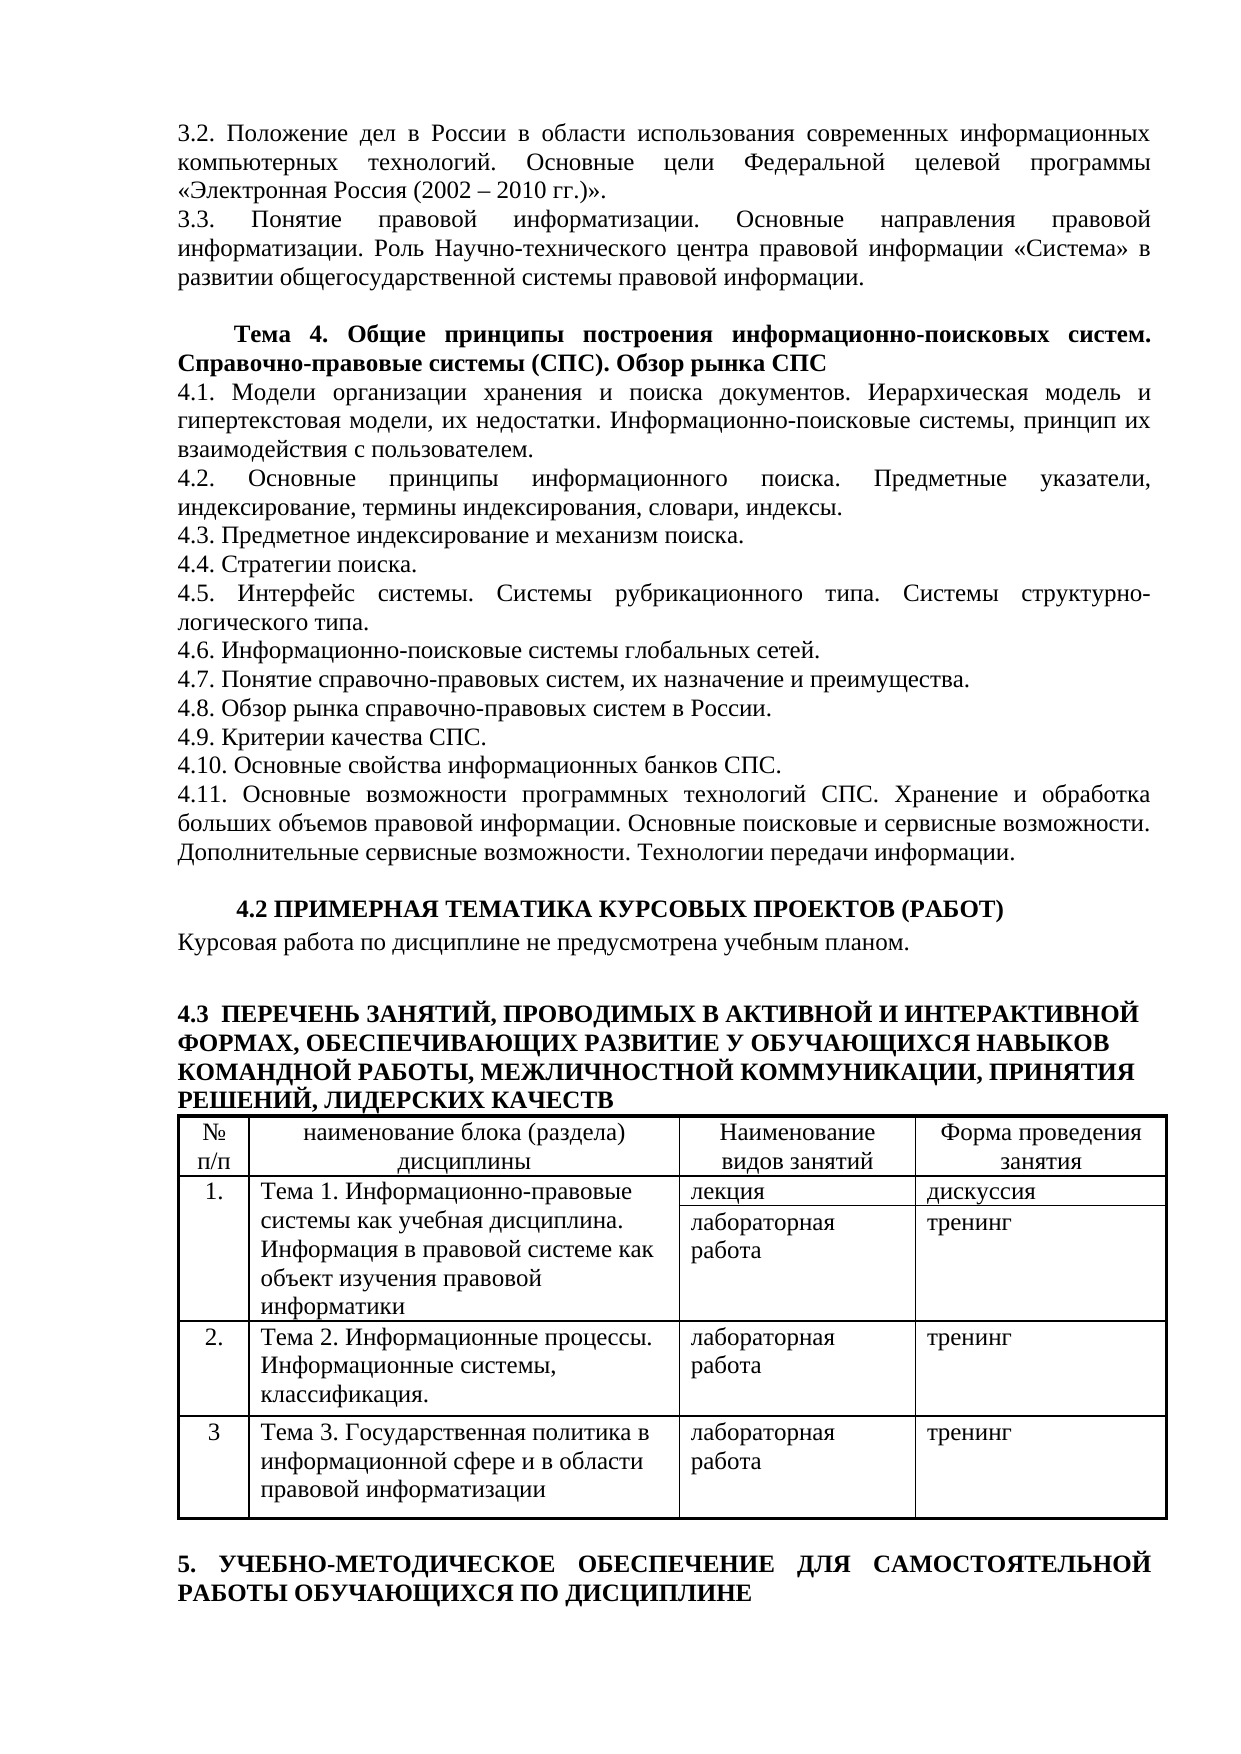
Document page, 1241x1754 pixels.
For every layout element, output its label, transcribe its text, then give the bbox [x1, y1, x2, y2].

table_header Форма проведения занятия [916, 1118, 1165, 1175]
text 4.6. Информационно-поисковые системы глобальных сетей. [177, 636, 1152, 664]
table_cell лабораторная работа [680, 1206, 915, 1320]
text 4.7. Понятие справочно-правовых систем, их назначение и преимущества. [177, 664, 1152, 693]
table_cell 2. [180, 1322, 248, 1415]
table_cell 3 [180, 1417, 248, 1517]
text 4.1. Модели организации хранения и поиска документов. Иерархическая модель и гипертекстовая модели, их недостатки. Информационно-поисковые системы, принцип их взаимодействия с пользователем. [177, 377, 1152, 463]
text 3.3. Понятие правовой информатизации. Основные направления правовой информатизации. Роль Научно-технического центра правовой информации «Система» в развитии общегосударственной системы правовой информации. [177, 204, 1152, 291]
table_cell Тема 2. Информационные процессы. Информационные системы, классификация. [250, 1322, 679, 1415]
text 4.9. Критерии качества СПС. [177, 722, 1152, 751]
table_cell лабораторная работа [680, 1322, 915, 1415]
table_cell 1. [180, 1177, 248, 1320]
text 4.3. Предметное индексирование и механизм поиска. [177, 521, 1152, 549]
text 5. Учебно-методическое обеспечение для самостоятельной работы обучающихся по дисциплине [177, 1549, 1152, 1607]
table_header № п/п [180, 1118, 248, 1175]
table_cell Тема 1. Информационно-правовые системы как учебная дисциплина. Информация в правовой системе как объект изучения правовой информатики [250, 1177, 679, 1320]
table_cell тренинг [916, 1322, 1165, 1415]
table_cell тренинг [916, 1206, 1165, 1320]
table_cell дискуссия [916, 1177, 1165, 1205]
text Курсовая работа по дисциплине не предусмотрена учебным планом. [177, 927, 1152, 956]
table_cell тренинг [916, 1417, 1165, 1517]
text 4.8. Обзор рынка справочно-правовых систем в России. [177, 693, 1152, 722]
text 3.2. Положение дел в России в области использования современных информационных компьютерных технологий. Основные цели Федеральной целевой программы «Электронная Россия (2002 – 2010 гг.)». [177, 118, 1152, 204]
table_header наименование блока (раздела) дисциплины [250, 1118, 679, 1175]
text 4.10. Основные свойства информационных банков СПС. [177, 751, 1152, 779]
table_cell лабораторная работа [680, 1417, 915, 1517]
text 4.5. Интерфейс системы. Системы рубрикационного типа. Системы структурно-логического типа. [177, 578, 1152, 636]
table_header Наименование видов занятий [680, 1118, 915, 1175]
text 4.2. Основные принципы информационного поиска. Предметные указатели, индексирование, термины индексирования, словари, индексы. [177, 463, 1152, 521]
text 4.3 Перечень занятий, проводимых в активной и интерактивной формах, ОБЕСПЕЧИВАЮЩИХ РАЗВИТИЕ У ОБУЧАЮЩИХСЯ НАВЫКОВ КОМАНДНОЙ РАБОТЫ, МЕЖЛИЧНОСТНОЙ КОММУНИКАЦИИ, ПРИНЯТИЯ РЕШЕНИЙ, ЛИДЕРСКИХ КАЧЕСТВ [177, 999, 1152, 1114]
table_cell лекция [680, 1177, 915, 1205]
text Тема 4. Общие принципы построения информационно-поисковых систем. Справочно-правовые системы (СПС). Обзор рынка СПС [177, 319, 1152, 377]
text 4.4. Стратегии поиска. [177, 549, 1152, 578]
text 4.2 Примерная тематика курсовых проектов (работ) [178, 894, 1149, 923]
table_cell Тема 3. Государственная политика в информационной сфере и в области правовой информатизации [250, 1417, 679, 1517]
text 4.11. Основные возможности программных технологий СПС. Хранение и обработка больших объемов правовой информации. Основные поисковые и сервисные возможности. Дополнительные сервисные возможности. Технологии передачи информации. [177, 779, 1152, 866]
